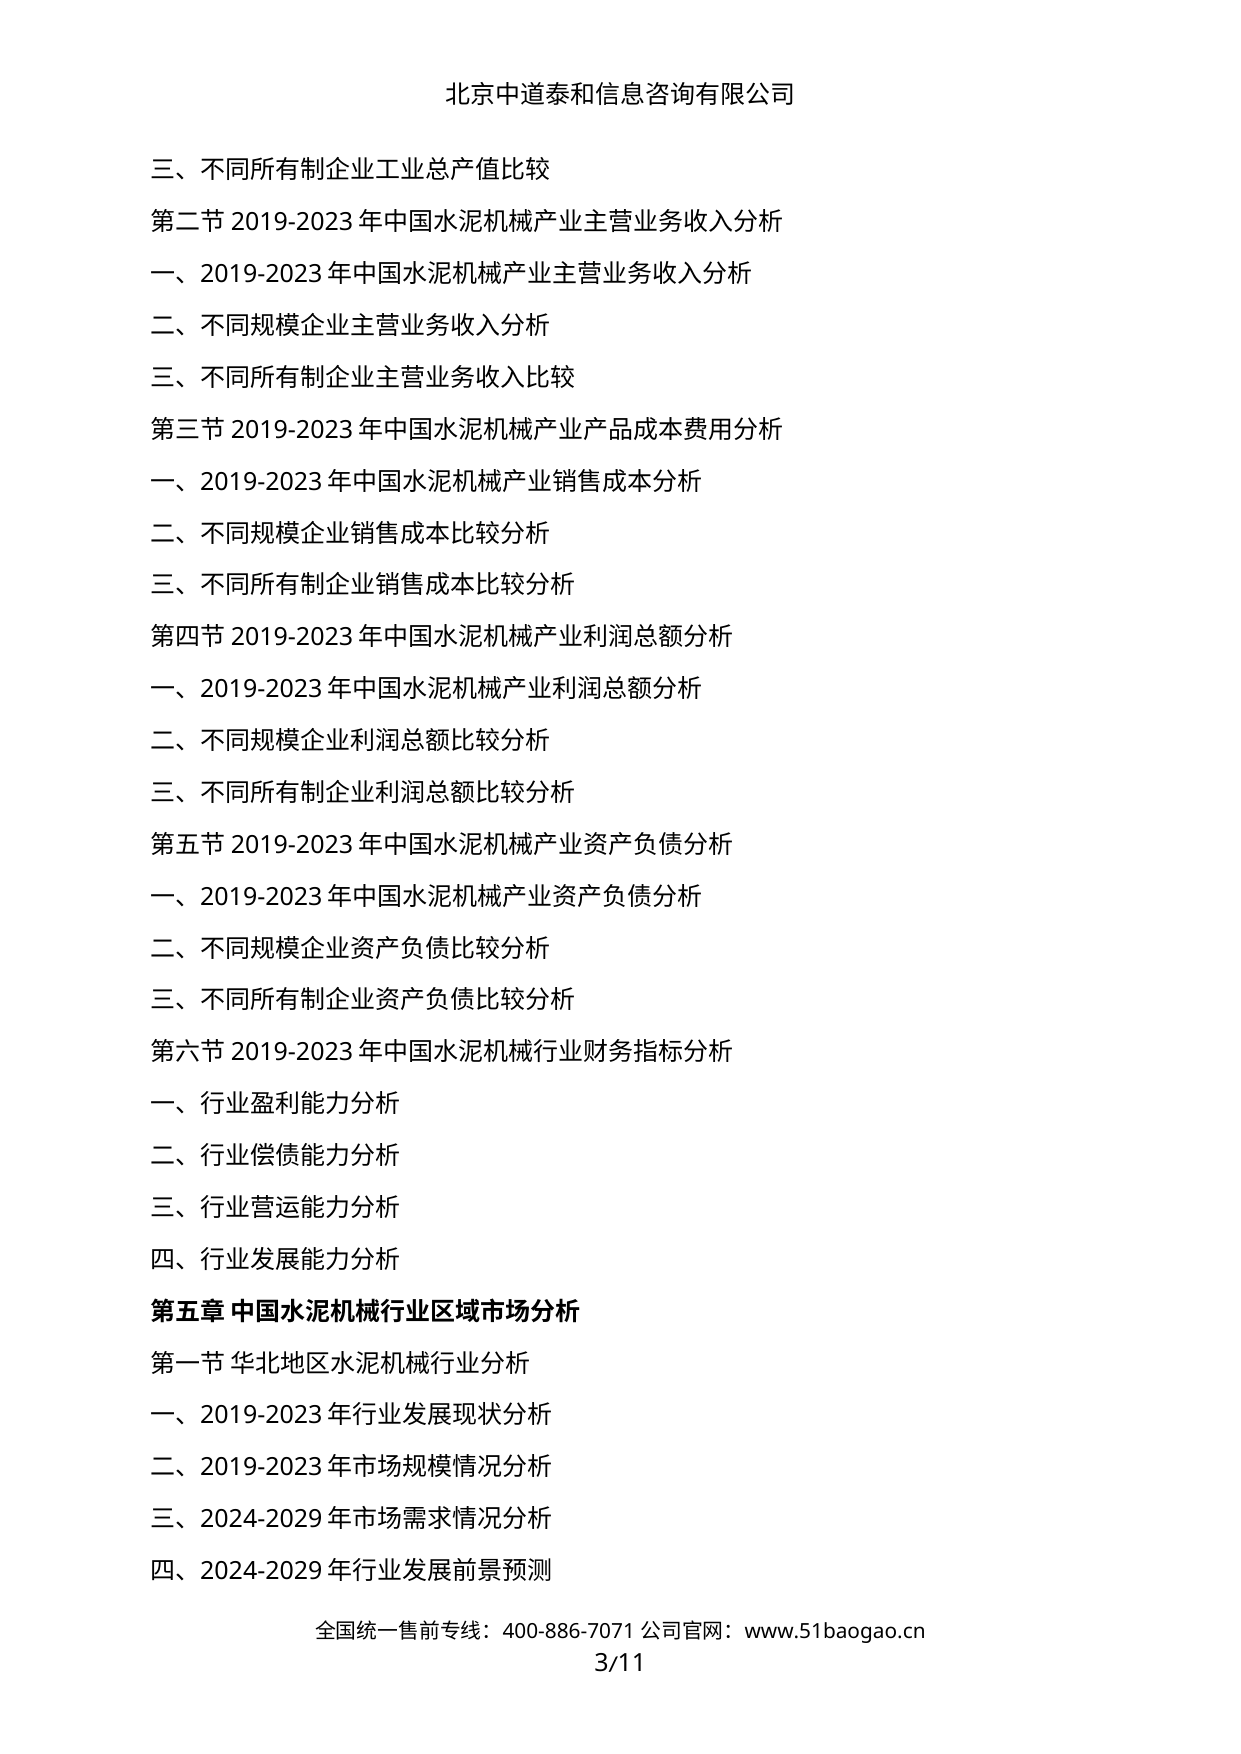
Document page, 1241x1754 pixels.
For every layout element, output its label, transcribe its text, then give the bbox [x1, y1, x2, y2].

text 一、2019-2023年中国水泥机械产业销售成本分析 [150, 461, 1090, 497]
text 第五节 2019-2023年中国水泥机械产业资产负债分析 [150, 824, 1090, 861]
text 一、行业盈利能力分析 [150, 1084, 1090, 1120]
text 三、不同所有制企业工业总产值比较 [150, 150, 1090, 186]
text 三、不同所有制企业主营业务收入比较 [150, 357, 1090, 394]
text 二、不同规模企业销售成本比较分析 [150, 513, 1090, 549]
text 二、不同规模企业主营业务收入分析 [150, 306, 1090, 342]
text 一、2019-2023年行业发展现状分析 [150, 1395, 1090, 1431]
text 二、不同规模企业利润总额比较分析 [150, 721, 1090, 757]
text 四、行业发展能力分析 [150, 1239, 1090, 1276]
text 一、2019-2023年中国水泥机械产业资产负债分析 [150, 876, 1090, 912]
text 一、2019-2023年中国水泥机械产业利润总额分析 [150, 669, 1090, 705]
text 二、不同规模企业资产负债比较分析 [150, 928, 1090, 964]
text 三、2024-2029年市场需求情况分析 [150, 1499, 1090, 1535]
text 第六节 2019-2023年中国水泥机械行业财务指标分析 [150, 1032, 1090, 1068]
text 三、不同所有制企业销售成本比较分析 [150, 565, 1090, 601]
text 一、2019-2023年中国水泥机械产业主营业务收入分析 [150, 254, 1090, 290]
text 三、行业营运能力分析 [150, 1187, 1090, 1224]
text 第三节 2019-2023年中国水泥机械产业产品成本费用分析 [150, 409, 1090, 446]
text 二、2019-2023年市场规模情况分析 [150, 1447, 1090, 1483]
text 三、不同所有制企业资产负债比较分析 [150, 980, 1090, 1016]
text 四、2024-2029年行业发展前景预测 [150, 1551, 1090, 1587]
text 二、行业偿债能力分析 [150, 1136, 1090, 1172]
text 三、不同所有制企业利润总额比较分析 [150, 772, 1090, 809]
text 第二节 2019-2023年中国水泥机械产业主营业务收入分析 [150, 202, 1090, 238]
text 第四节 2019-2023年中国水泥机械产业利润总额分析 [150, 617, 1090, 653]
text 第五章 中国水泥机械行业区域市场分析 [150, 1291, 1090, 1327]
text 第一节 华北地区水泥机械行业分析 [150, 1343, 1090, 1379]
